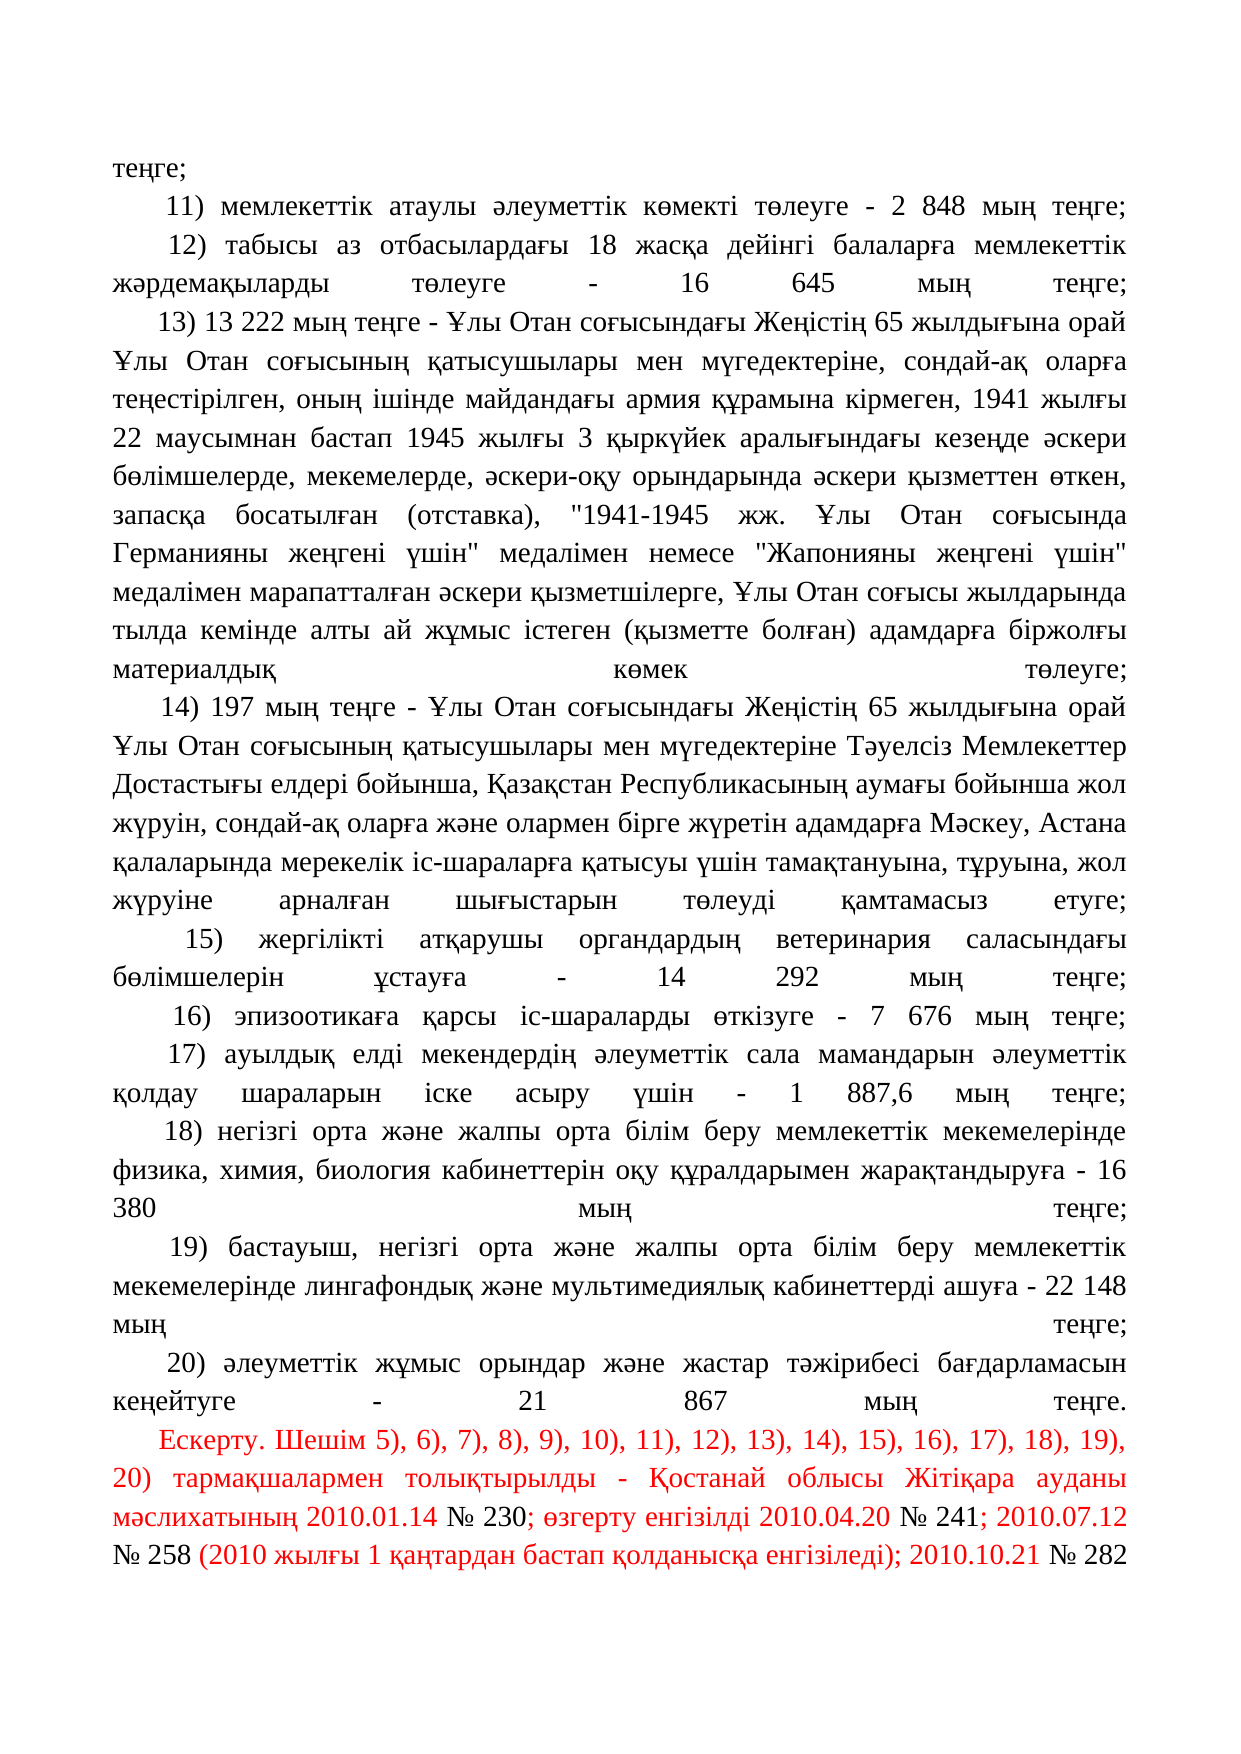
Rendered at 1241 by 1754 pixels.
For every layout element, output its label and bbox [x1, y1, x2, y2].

text [112, 150, 1128, 1571]
